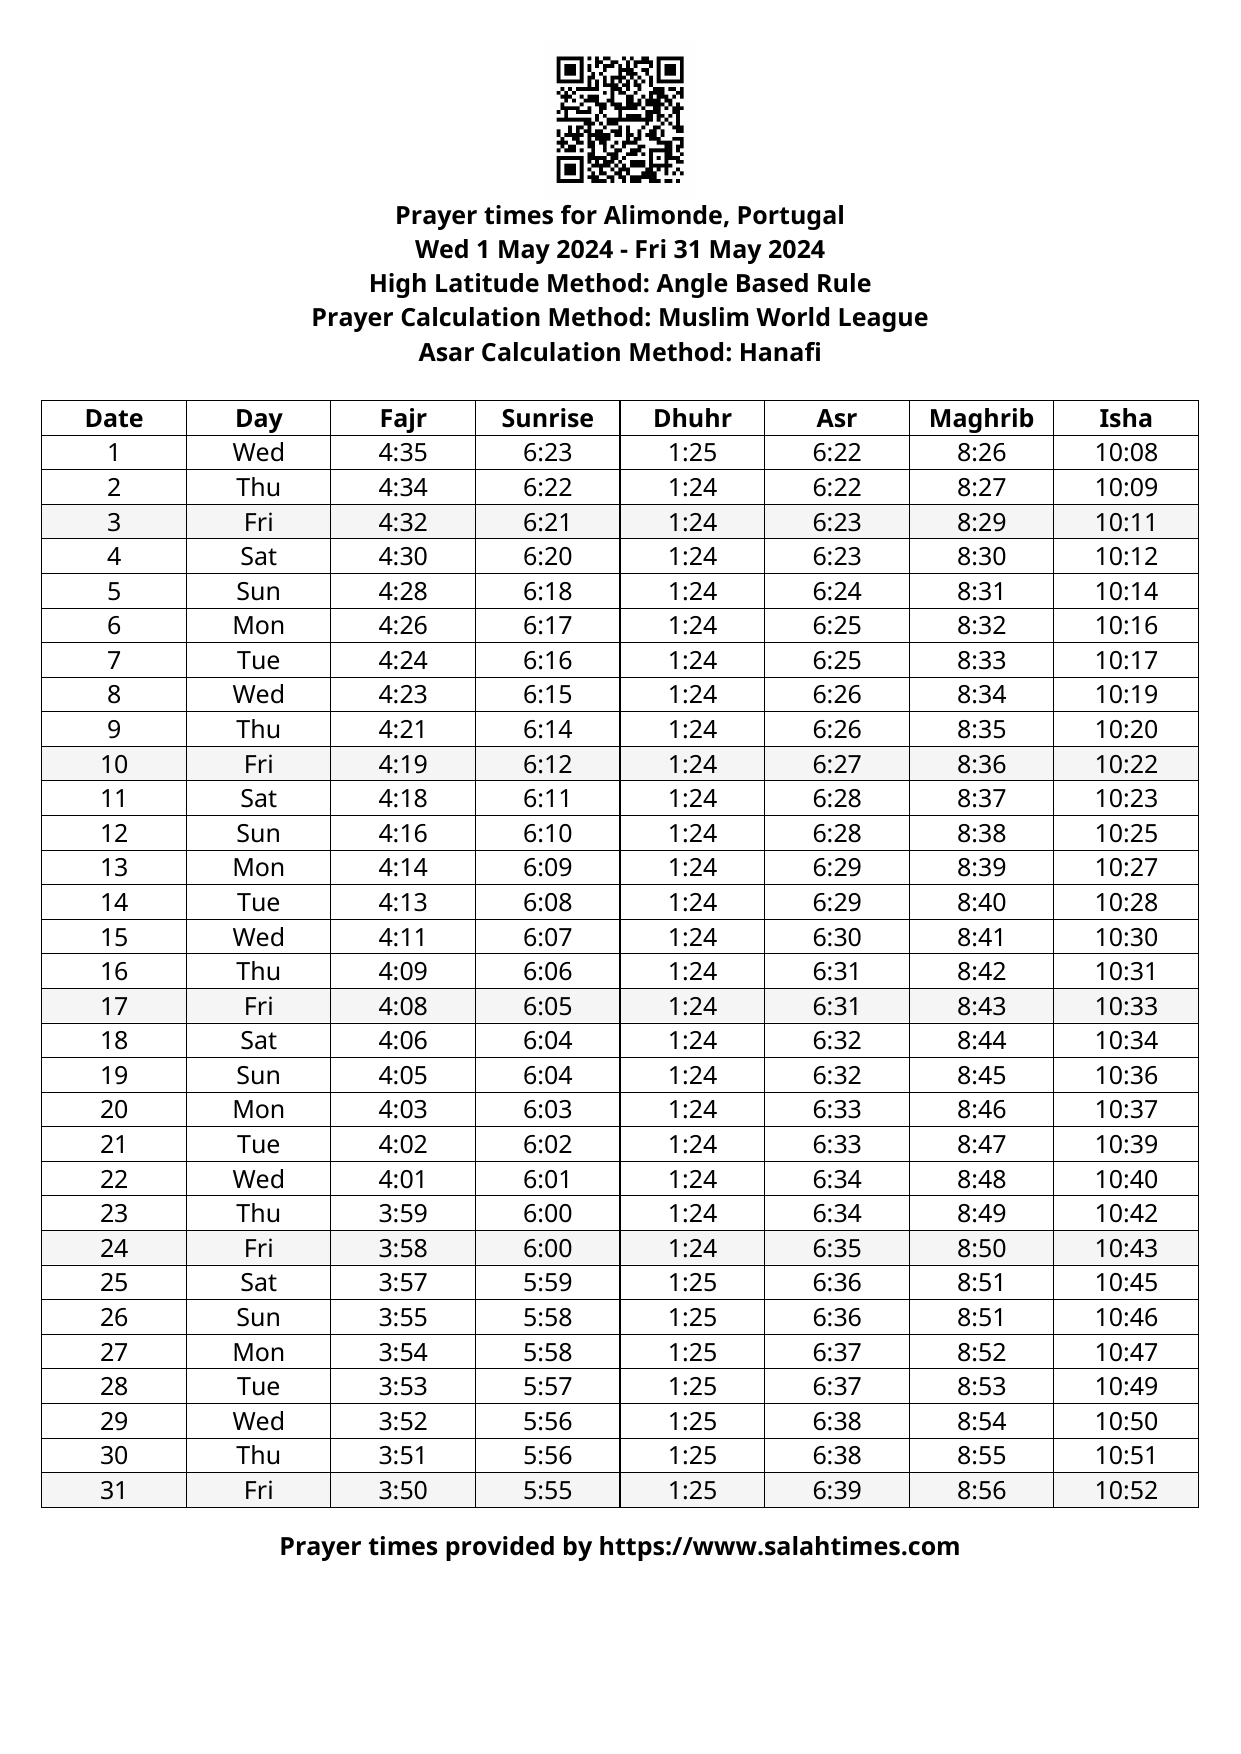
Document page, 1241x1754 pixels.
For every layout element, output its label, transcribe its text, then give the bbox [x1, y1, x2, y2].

table_cell 29 [42, 1404, 186, 1437]
table_cell 10:22 [1054, 747, 1198, 780]
table_cell 1:24 [621, 712, 764, 746]
table_cell 3:58 [331, 1231, 475, 1264]
table_cell 10:40 [1054, 1162, 1198, 1195]
table_cell 10:37 [1054, 1093, 1198, 1126]
text Prayer times for Alimonde, Portugal [42, 198, 1198, 232]
table_cell 6:09 [476, 851, 619, 884]
table_cell 6:35 [765, 1231, 909, 1264]
table_cell 6:30 [765, 920, 909, 953]
table_cell 8:35 [910, 712, 1053, 746]
table_cell Tue [187, 885, 330, 919]
table_header Maghrib [910, 401, 1053, 434]
table_cell 6:11 [476, 781, 619, 815]
table_cell 6:21 [476, 505, 619, 538]
table_cell 10:08 [1054, 436, 1198, 469]
table_cell 6:32 [765, 1058, 909, 1092]
table_cell 1:24 [621, 609, 764, 642]
table_cell 8:46 [910, 1093, 1053, 1126]
table_cell Sat [187, 539, 330, 573]
table_cell 8:41 [910, 920, 1053, 953]
table_cell 8:39 [910, 851, 1053, 884]
table_cell 10:12 [1054, 539, 1198, 573]
table_cell 6:25 [765, 643, 909, 677]
table_cell Fri [187, 505, 330, 538]
table_cell 10:27 [1054, 851, 1198, 884]
table_cell Fri [187, 747, 330, 780]
table_cell 1:24 [621, 885, 764, 919]
table_cell 4:03 [331, 1093, 475, 1126]
table_cell 10:20 [1054, 712, 1198, 746]
table_header Asr [765, 401, 909, 434]
table_cell Sun [187, 816, 330, 849]
table_cell 6:18 [476, 574, 619, 607]
table_cell 1:24 [621, 1231, 764, 1264]
table_cell Fri [187, 989, 330, 1022]
table_cell 4:06 [331, 1024, 475, 1057]
table_cell Wed [187, 920, 330, 953]
table_cell 8:40 [910, 885, 1053, 919]
table_cell 5:55 [476, 1473, 619, 1507]
table_cell 8:51 [910, 1300, 1053, 1334]
table_cell 1:25 [621, 1439, 764, 1472]
table_cell 6:04 [476, 1024, 619, 1057]
table_cell 6:27 [765, 747, 909, 780]
table_cell 8:43 [910, 989, 1053, 1022]
table_cell 8:51 [910, 1266, 1053, 1299]
table_cell 1:24 [621, 851, 764, 884]
table_cell 6:22 [476, 470, 619, 504]
table_cell 10:52 [1054, 1473, 1198, 1507]
table_header Isha [1054, 401, 1198, 434]
table_cell 6:17 [476, 609, 619, 642]
table_cell 17 [42, 989, 186, 1022]
table_cell 10 [42, 747, 186, 780]
table_cell 28 [42, 1369, 186, 1403]
table_cell 4:35 [331, 436, 475, 469]
table_cell 22 [42, 1162, 186, 1195]
table_cell 21 [42, 1127, 186, 1161]
table_cell 10:51 [1054, 1439, 1198, 1472]
table_cell 10:30 [1054, 920, 1198, 953]
table_cell 6:29 [765, 885, 909, 919]
table_cell Sat [187, 1024, 330, 1057]
table_cell 10:31 [1054, 954, 1198, 988]
table_cell 8:36 [910, 747, 1053, 780]
table_cell 4:05 [331, 1058, 475, 1092]
table_cell 10:25 [1054, 816, 1198, 849]
table_cell 1:24 [621, 816, 764, 849]
table_cell Sun [187, 574, 330, 607]
table_cell 19 [42, 1058, 186, 1092]
table_cell 6:07 [476, 920, 619, 953]
table_cell Tue [187, 1369, 330, 1403]
table_cell 5 [42, 574, 186, 607]
table_cell 6:37 [765, 1335, 909, 1368]
table_cell 3:50 [331, 1473, 475, 1507]
table_cell 6:29 [765, 851, 909, 884]
table_cell Thu [187, 1196, 330, 1230]
table_cell 6:03 [476, 1093, 619, 1126]
table_cell 1:25 [621, 436, 764, 469]
table_cell 10:50 [1054, 1404, 1198, 1437]
table_cell 8:34 [910, 678, 1053, 711]
table_cell 10:33 [1054, 989, 1198, 1022]
table_cell 2 [42, 470, 186, 504]
table_cell 6:26 [765, 678, 909, 711]
table_cell 5:58 [476, 1300, 619, 1334]
table_cell 3:59 [331, 1196, 475, 1230]
table_cell Thu [187, 954, 330, 988]
table_cell 4:34 [331, 470, 475, 504]
table_cell 1:24 [621, 574, 764, 607]
table_cell 4:21 [331, 712, 475, 746]
table_cell 6:36 [765, 1266, 909, 1299]
table_cell Tue [187, 643, 330, 677]
table_cell 5:56 [476, 1439, 619, 1472]
table_cell 26 [42, 1300, 186, 1334]
table_cell Fri [187, 1473, 330, 1507]
table_cell 4:23 [331, 678, 475, 711]
table_cell 6:38 [765, 1439, 909, 1472]
table_cell 4:16 [331, 816, 475, 849]
table_cell Mon [187, 609, 330, 642]
table_cell Wed [187, 678, 330, 711]
table_cell 8:29 [910, 505, 1053, 538]
table_cell 8:26 [910, 436, 1053, 469]
table_cell 8:27 [910, 470, 1053, 504]
table_cell 6:31 [765, 954, 909, 988]
table_cell 1:25 [621, 1266, 764, 1299]
table_cell 23 [42, 1196, 186, 1230]
table_cell 1:25 [621, 1335, 764, 1368]
table_header Date [42, 401, 186, 434]
table_cell 1:24 [621, 678, 764, 711]
table_cell 6:26 [765, 712, 909, 746]
table_cell 3:52 [331, 1404, 475, 1437]
table_header Sunrise [476, 401, 619, 434]
table_cell 1:24 [621, 954, 764, 988]
table_cell Mon [187, 1093, 330, 1126]
table_header Day [187, 401, 330, 434]
table_cell 8:55 [910, 1439, 1053, 1472]
table_cell 6:23 [765, 539, 909, 573]
table_cell 12 [42, 816, 186, 849]
table_cell Sat [187, 1266, 330, 1299]
table_cell 6:24 [765, 574, 909, 607]
table_cell 14 [42, 885, 186, 919]
table_cell 8:53 [910, 1369, 1053, 1403]
table_cell 8:52 [910, 1335, 1053, 1368]
table_cell 6:12 [476, 747, 619, 780]
table_cell 8 [42, 678, 186, 711]
table_cell 4:01 [331, 1162, 475, 1195]
table_cell 6:15 [476, 678, 619, 711]
table_cell 4:32 [331, 505, 475, 538]
table_cell 1:24 [621, 505, 764, 538]
table_cell 1:24 [621, 643, 764, 677]
text Wed 1 May 2024 - Fri 31 May 2024 [42, 232, 1198, 266]
table_cell 8:31 [910, 574, 1053, 607]
table_cell 6:04 [476, 1058, 619, 1092]
table_cell 11 [42, 781, 186, 815]
table_cell 1:25 [621, 1473, 764, 1507]
table_cell 8:50 [910, 1231, 1053, 1264]
table_cell 20 [42, 1093, 186, 1126]
table_cell 6:33 [765, 1093, 909, 1126]
table_cell 6:05 [476, 989, 619, 1022]
table_cell 6:08 [476, 885, 619, 919]
table_cell 6:32 [765, 1024, 909, 1057]
table_cell 1:24 [621, 1196, 764, 1230]
table_cell Mon [187, 1335, 330, 1368]
table_cell 1:24 [621, 1058, 764, 1092]
table_cell 8:32 [910, 609, 1053, 642]
table_cell 1:24 [621, 1024, 764, 1057]
table_cell 6:37 [765, 1369, 909, 1403]
table_cell 4:09 [331, 954, 475, 988]
table_cell 10:17 [1054, 643, 1198, 677]
table_cell 1:24 [621, 989, 764, 1022]
table_cell 6:36 [765, 1300, 909, 1334]
table_cell Wed [187, 436, 330, 469]
table_cell 4 [42, 539, 186, 573]
table_cell 9 [42, 712, 186, 746]
text Prayer Calculation Method: Muslim World League [42, 300, 1198, 334]
table_cell 6:22 [765, 470, 909, 504]
table_cell 10:36 [1054, 1058, 1198, 1092]
table_cell 1 [42, 436, 186, 469]
table_cell Mon [187, 851, 330, 884]
table_cell 6:02 [476, 1127, 619, 1161]
table_cell 6:06 [476, 954, 619, 988]
table_cell 6:33 [765, 1127, 909, 1161]
table_cell 1:24 [621, 1127, 764, 1161]
table_cell 1:24 [621, 747, 764, 780]
table_cell 30 [42, 1439, 186, 1472]
table_cell 8:33 [910, 643, 1053, 677]
table_cell Thu [187, 712, 330, 746]
table_cell 4:13 [331, 885, 475, 919]
table_cell 10:09 [1054, 470, 1198, 504]
table_cell 10:28 [1054, 885, 1198, 919]
table_cell 16 [42, 954, 186, 988]
table_cell 4:02 [331, 1127, 475, 1161]
table_cell 10:43 [1054, 1231, 1198, 1264]
table_cell Fri [187, 1231, 330, 1264]
table_cell 4:26 [331, 609, 475, 642]
picture [542, 41, 699, 198]
table_cell 6:00 [476, 1196, 619, 1230]
table_cell 10:19 [1054, 678, 1198, 711]
table_cell 4:19 [331, 747, 475, 780]
table_cell 3:51 [331, 1439, 475, 1472]
table_cell 5:56 [476, 1404, 619, 1437]
table_cell 10:42 [1054, 1196, 1198, 1230]
table_cell 8:44 [910, 1024, 1053, 1057]
table_cell 27 [42, 1335, 186, 1368]
table_cell 6:16 [476, 643, 619, 677]
table_cell 6:34 [765, 1162, 909, 1195]
table_cell 6:22 [765, 436, 909, 469]
table_cell 3:57 [331, 1266, 475, 1299]
table_cell 1:24 [621, 470, 764, 504]
table_cell 8:42 [910, 954, 1053, 988]
table_cell 1:25 [621, 1369, 764, 1403]
table_header Fajr [331, 401, 475, 434]
table_cell 1:24 [621, 1093, 764, 1126]
table_cell Tue [187, 1127, 330, 1161]
table_cell 10:16 [1054, 609, 1198, 642]
table_cell 6:38 [765, 1404, 909, 1437]
table_cell 6:23 [476, 436, 619, 469]
table_cell Sun [187, 1058, 330, 1092]
table_cell 1:24 [621, 539, 764, 573]
table_cell 6:31 [765, 989, 909, 1022]
table_cell 10:23 [1054, 781, 1198, 815]
table_cell 6:14 [476, 712, 619, 746]
table_cell 5:58 [476, 1335, 619, 1368]
table_cell 5:59 [476, 1266, 619, 1299]
table_cell 10:34 [1054, 1024, 1198, 1057]
table_cell 1:24 [621, 1162, 764, 1195]
table_cell 18 [42, 1024, 186, 1057]
table_cell 3 [42, 505, 186, 538]
table_cell 8:56 [910, 1473, 1053, 1507]
table_cell 6:00 [476, 1231, 619, 1264]
table_cell 3:55 [331, 1300, 475, 1334]
table_cell 6:01 [476, 1162, 619, 1195]
table_cell 10:45 [1054, 1266, 1198, 1299]
table_cell 10:39 [1054, 1127, 1198, 1161]
table_cell 7 [42, 643, 186, 677]
table_cell 31 [42, 1473, 186, 1507]
table_cell 8:47 [910, 1127, 1053, 1161]
table_cell 6:23 [765, 505, 909, 538]
table_cell Thu [187, 470, 330, 504]
table_cell Thu [187, 1439, 330, 1472]
table_cell 4:08 [331, 989, 475, 1022]
table_cell 1:25 [621, 1404, 764, 1437]
table_cell 6:25 [765, 609, 909, 642]
table_cell 6:34 [765, 1196, 909, 1230]
table_cell 1:24 [621, 920, 764, 953]
table_cell 10:46 [1054, 1300, 1198, 1334]
text Prayer times provided by https://www.salahtimes.com [42, 1528, 1198, 1563]
table_cell 1:25 [621, 1300, 764, 1334]
table_cell 15 [42, 920, 186, 953]
table_cell Sun [187, 1300, 330, 1334]
table_cell Wed [187, 1404, 330, 1437]
table_cell 4:24 [331, 643, 475, 677]
table_cell 8:30 [910, 539, 1053, 573]
table_cell 13 [42, 851, 186, 884]
table_cell 8:37 [910, 781, 1053, 815]
table_cell 3:53 [331, 1369, 475, 1403]
table_cell 8:45 [910, 1058, 1053, 1092]
table_cell 24 [42, 1231, 186, 1264]
table_cell 4:28 [331, 574, 475, 607]
table_cell 6:20 [476, 539, 619, 573]
table_cell 8:48 [910, 1162, 1053, 1195]
table_cell 6:28 [765, 816, 909, 849]
table_cell 4:11 [331, 920, 475, 953]
table_cell 6:28 [765, 781, 909, 815]
table_cell Sat [187, 781, 330, 815]
table_cell 4:30 [331, 539, 475, 573]
text High Latitude Method: Angle Based Rule [42, 266, 1198, 300]
table_header Dhuhr [621, 401, 764, 434]
table_cell 4:14 [331, 851, 475, 884]
table_cell 6:39 [765, 1473, 909, 1507]
table_cell 10:47 [1054, 1335, 1198, 1368]
table_cell 3:54 [331, 1335, 475, 1368]
table_cell 8:49 [910, 1196, 1053, 1230]
table_cell 8:54 [910, 1404, 1053, 1437]
table_cell 10:11 [1054, 505, 1198, 538]
table_cell Wed [187, 1162, 330, 1195]
table_cell 1:24 [621, 781, 764, 815]
table_cell 5:57 [476, 1369, 619, 1403]
table_cell 6:10 [476, 816, 619, 849]
text Asar Calculation Method: Hanafi [42, 334, 1198, 368]
table_cell 4:18 [331, 781, 475, 815]
table_cell 25 [42, 1266, 186, 1299]
table_cell 10:49 [1054, 1369, 1198, 1403]
table_cell 10:14 [1054, 574, 1198, 607]
table_cell 8:38 [910, 816, 1053, 849]
table_cell 6 [42, 609, 186, 642]
